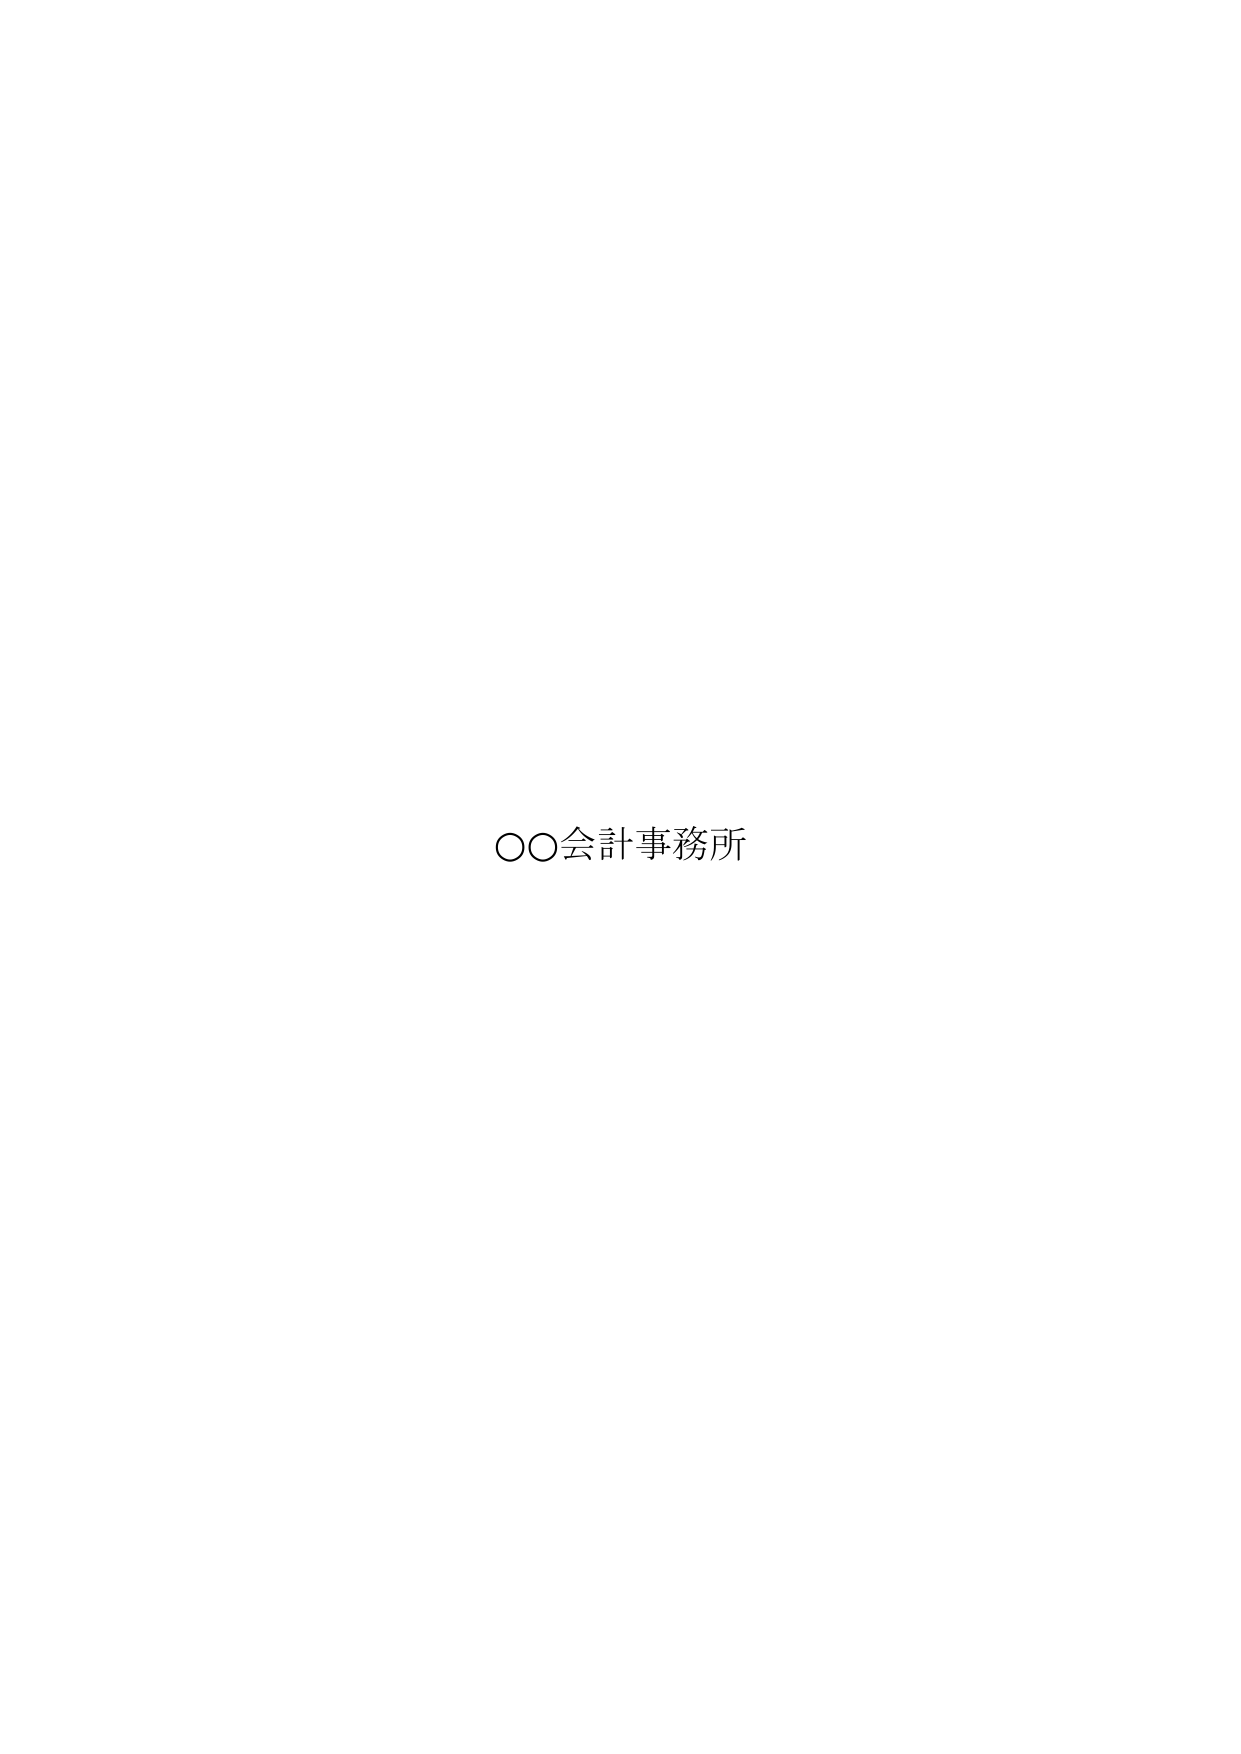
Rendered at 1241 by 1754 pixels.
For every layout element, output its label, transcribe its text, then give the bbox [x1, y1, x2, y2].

text ○○会計事務所 [118, 801, 1122, 886]
